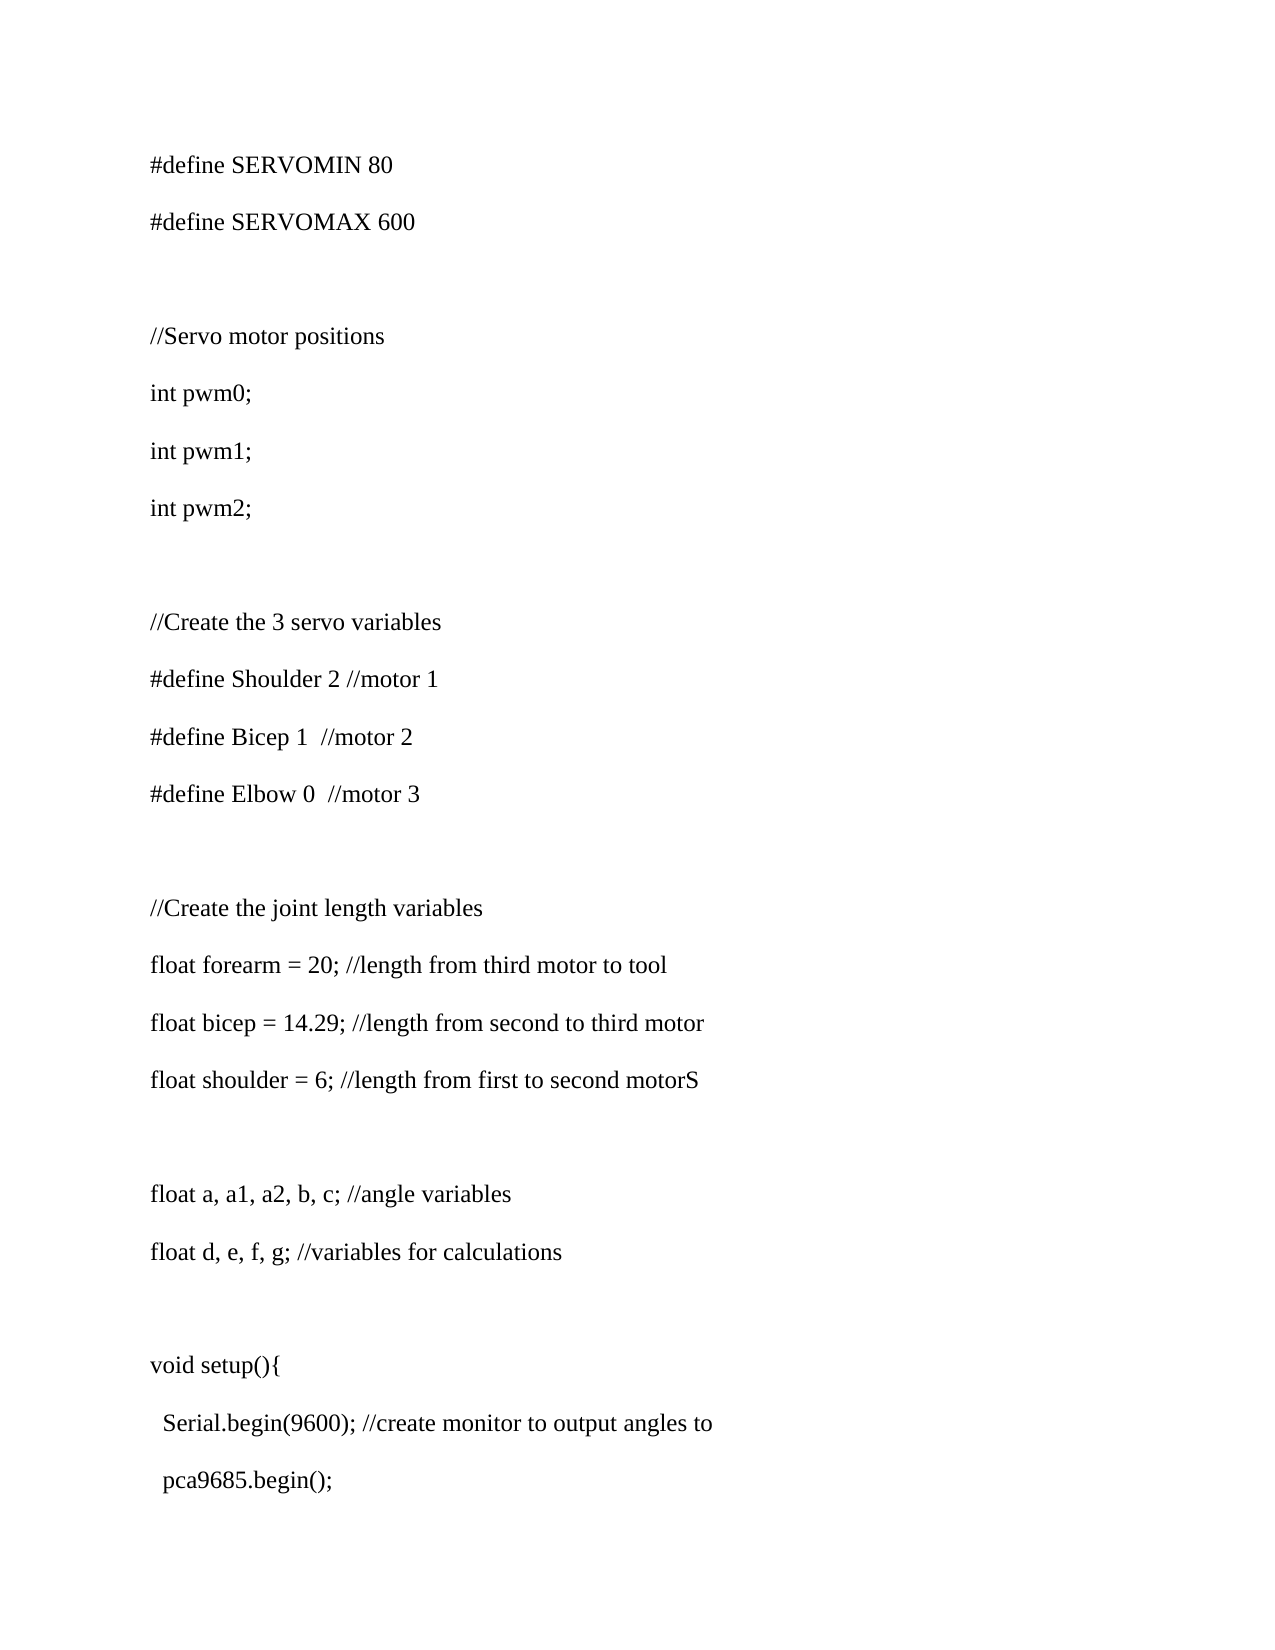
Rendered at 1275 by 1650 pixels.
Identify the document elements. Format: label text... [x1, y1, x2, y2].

text float a, a1, a2, b, c; //angle variables [150, 1179, 1125, 1208]
text void setup(){ [150, 1350, 1125, 1379]
text float forearm = 20; //length from third motor to tool [150, 951, 1125, 979]
text #define Elbow 0 //motor 3 [150, 779, 1125, 808]
text float bicep = 14.29; //length from second to third motor [150, 1008, 1125, 1037]
text pca9685.begin(); [150, 1465, 1125, 1494]
text #define Bicep 1 //motor 2 [150, 722, 1125, 751]
text #define SERVOMIN 80 [150, 150, 1125, 179]
text Serial.begin(9600); //create monitor to output angles to [150, 1408, 1125, 1436]
text #define SERVOMAX 600 [150, 207, 1125, 236]
text //Create the 3 servo variables [150, 607, 1125, 636]
text #define Shoulder 2 //motor 1 [150, 664, 1125, 693]
text //Servo motor positions [150, 321, 1125, 350]
text int pwm0; [150, 378, 1125, 407]
text //Create the joint length variables [150, 893, 1125, 922]
text int pwm2; [150, 493, 1125, 522]
text int pwm1; [150, 436, 1125, 465]
text float shoulder = 6; //length from first to second motorS [150, 1066, 1125, 1094]
text float d, e, f, g; //variables for calculations [150, 1237, 1125, 1265]
